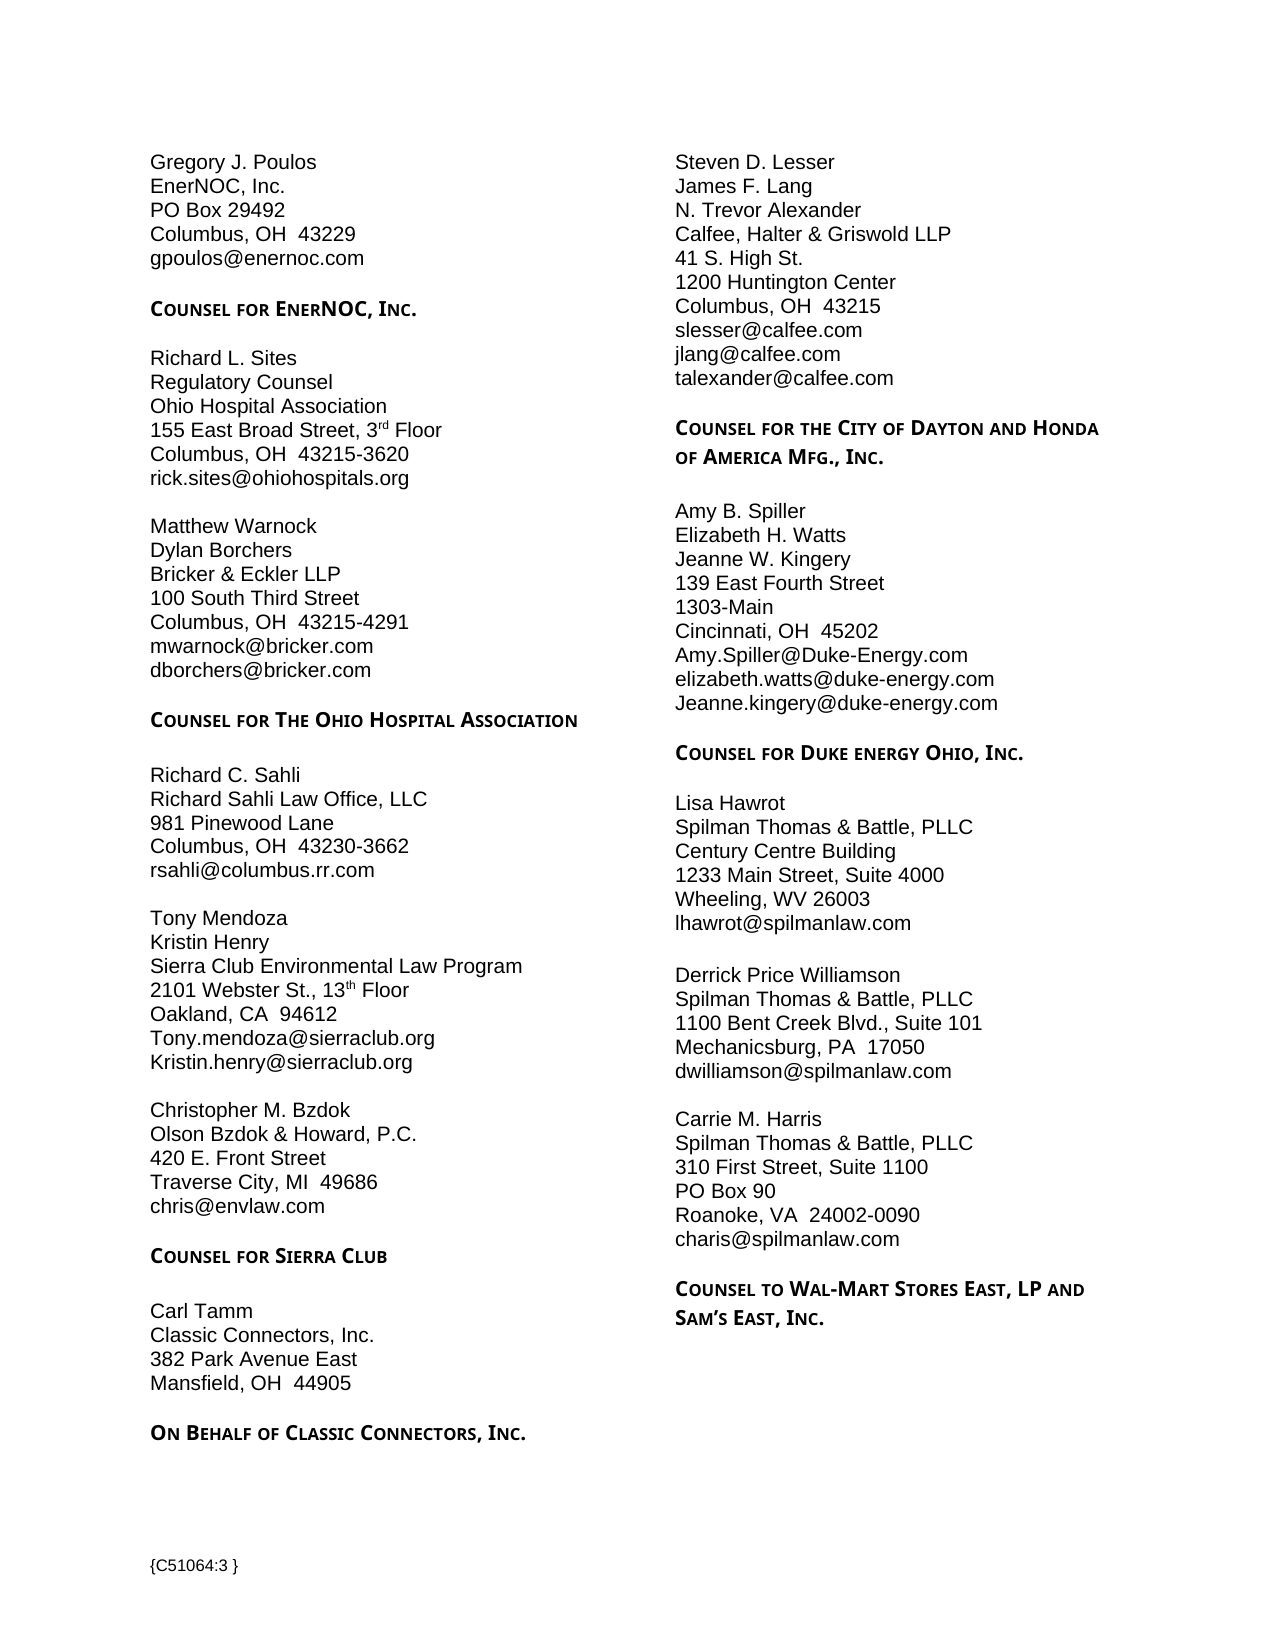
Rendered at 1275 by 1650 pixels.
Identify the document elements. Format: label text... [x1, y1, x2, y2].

text dwilliamson@spilmanlaw.com [675, 1059, 1125, 1083]
text Counsel for Duke energy Ohio, Inc. [675, 738, 1125, 767]
text 1100 Bent Creek Blvd., Suite 101 [675, 1011, 1125, 1035]
text Spilman Thomas & Battle, PLLC [675, 815, 1125, 839]
text Olson Bzdok & Howard, P.C. [150, 1122, 600, 1146]
text Classic Connectors, Inc. [150, 1322, 600, 1346]
text Jeanne W. Kingery [675, 547, 1125, 571]
text Tony.mendoza@sierraclub.org [150, 1026, 600, 1050]
text 139 East Fourth Street [675, 571, 1125, 595]
text Roanoke, VA 24002-0090 [675, 1203, 1125, 1227]
text Columbus, OH 43215-4291 [150, 610, 600, 634]
text Mechanicsburg, PA 17050 [675, 1035, 1125, 1059]
text Richard Sahli Law Office, LLC [150, 786, 600, 810]
text rsahli@columbus.rr.com [150, 858, 600, 882]
text James F. Lang [675, 174, 1125, 198]
text Sierra Club Environmental Law Program [150, 954, 600, 978]
text Matthew Warnock [150, 514, 600, 538]
text Mansfield, OH 44905 [150, 1370, 600, 1394]
text 981 Pinewood Lane [150, 810, 600, 834]
text Counsel to Wal-Mart Stores East, LP and Sam’s East, Inc. [675, 1274, 1125, 1331]
text Wheeling, WV 26003 [675, 887, 1125, 911]
text mwarnock@bricker.com [150, 634, 600, 658]
text PO Box 29492 [150, 198, 600, 222]
text Gregory J. Poulos [150, 150, 600, 174]
text Dylan Borchers [150, 538, 600, 562]
text dborchers@bricker.com [150, 658, 600, 682]
text talexander@calfee.com [675, 366, 1125, 389]
text 420 E. Front Street [150, 1146, 600, 1170]
text Spilman Thomas & Battle, PLLC [675, 987, 1125, 1011]
text 1233 Main Street, Suite 4000 [675, 863, 1125, 887]
text Elizabeth H. Watts [675, 523, 1125, 547]
text Carrie M. Harris [675, 1107, 1125, 1131]
text 1200 Huntington Center [675, 270, 1125, 294]
text chris@envlaw.com [150, 1194, 600, 1218]
text 155 East Broad Street, 3rd Floor [150, 418, 600, 442]
text Kristin.henry@sierraclub.org [150, 1050, 600, 1074]
text Counsel for the City of Dayton and Honda of America Mfg., Inc. [675, 413, 1125, 470]
text gpoulos@enernoc.com [150, 246, 600, 270]
text Amy.Spiller@Duke-Energy.com [675, 643, 1125, 667]
text Counsel for The Ohio Hospital Association [150, 706, 600, 734]
text jlang@calfee.com [675, 342, 1125, 366]
text 382 Park Avenue East [150, 1346, 600, 1370]
text Cincinnati, OH 45202 [675, 619, 1125, 643]
text 41 S. High St. [675, 246, 1125, 270]
text 2101 Webster St., 13th Floor [150, 978, 600, 1002]
text Calfee, Halter & Griswold LLP [675, 222, 1125, 246]
text On Behalf of Classic Connectors, Inc. [150, 1418, 600, 1447]
text Jeanne.kingery@duke-energy.com [675, 691, 1125, 714]
text Spilman Thomas & Battle, PLLC [675, 1131, 1125, 1155]
text Regulatory Counsel [150, 370, 600, 394]
text Century Centre Building [675, 839, 1125, 863]
text Columbus, OH 43215-3620 [150, 442, 600, 466]
text Amy B. Spiller [675, 499, 1125, 523]
text Ohio Hospital Association [150, 394, 600, 418]
text Columbus, OH 43230-3662 [150, 834, 600, 858]
text charis@spilmanlaw.com [675, 1227, 1125, 1251]
text Lisa Hawrot [675, 791, 1125, 815]
text Oakland, CA 94612 [150, 1002, 600, 1026]
text slesser@calfee.com [675, 318, 1125, 342]
text Derrick Price Williamson [675, 963, 1125, 987]
text rick.sites@ohiohospitals.org [150, 466, 600, 490]
text EnerNOC, Inc. [150, 174, 600, 198]
text 310 First Street, Suite 1100 [675, 1155, 1125, 1179]
text Counsel for Sierra Club [150, 1242, 600, 1270]
text Steven D. Lesser [675, 150, 1125, 174]
text 100 South Third Street [150, 586, 600, 610]
text lhawrot@spilmanlaw.com [675, 911, 1125, 934]
text Kristin Henry [150, 930, 600, 954]
text Columbus, OH 43229 [150, 222, 600, 246]
text Bricker & Eckler LLP [150, 562, 600, 586]
text Traverse City, MI 49686 [150, 1170, 600, 1194]
text Christopher M. Bzdok [150, 1098, 600, 1122]
text Columbus, OH 43215 [675, 294, 1125, 318]
text Counsel for EnerNOC, Inc. [150, 294, 600, 322]
text N. Trevor Alexander [675, 198, 1125, 222]
text Carl Tamm [150, 1298, 600, 1322]
text Tony Mendoza [150, 906, 600, 930]
text 1303-Main [675, 595, 1125, 619]
text Richard L. Sites [150, 346, 600, 370]
text Richard C. Sahli [150, 762, 600, 786]
text PO Box 90 [675, 1179, 1125, 1203]
text elizabeth.watts@duke-energy.com [675, 667, 1125, 691]
